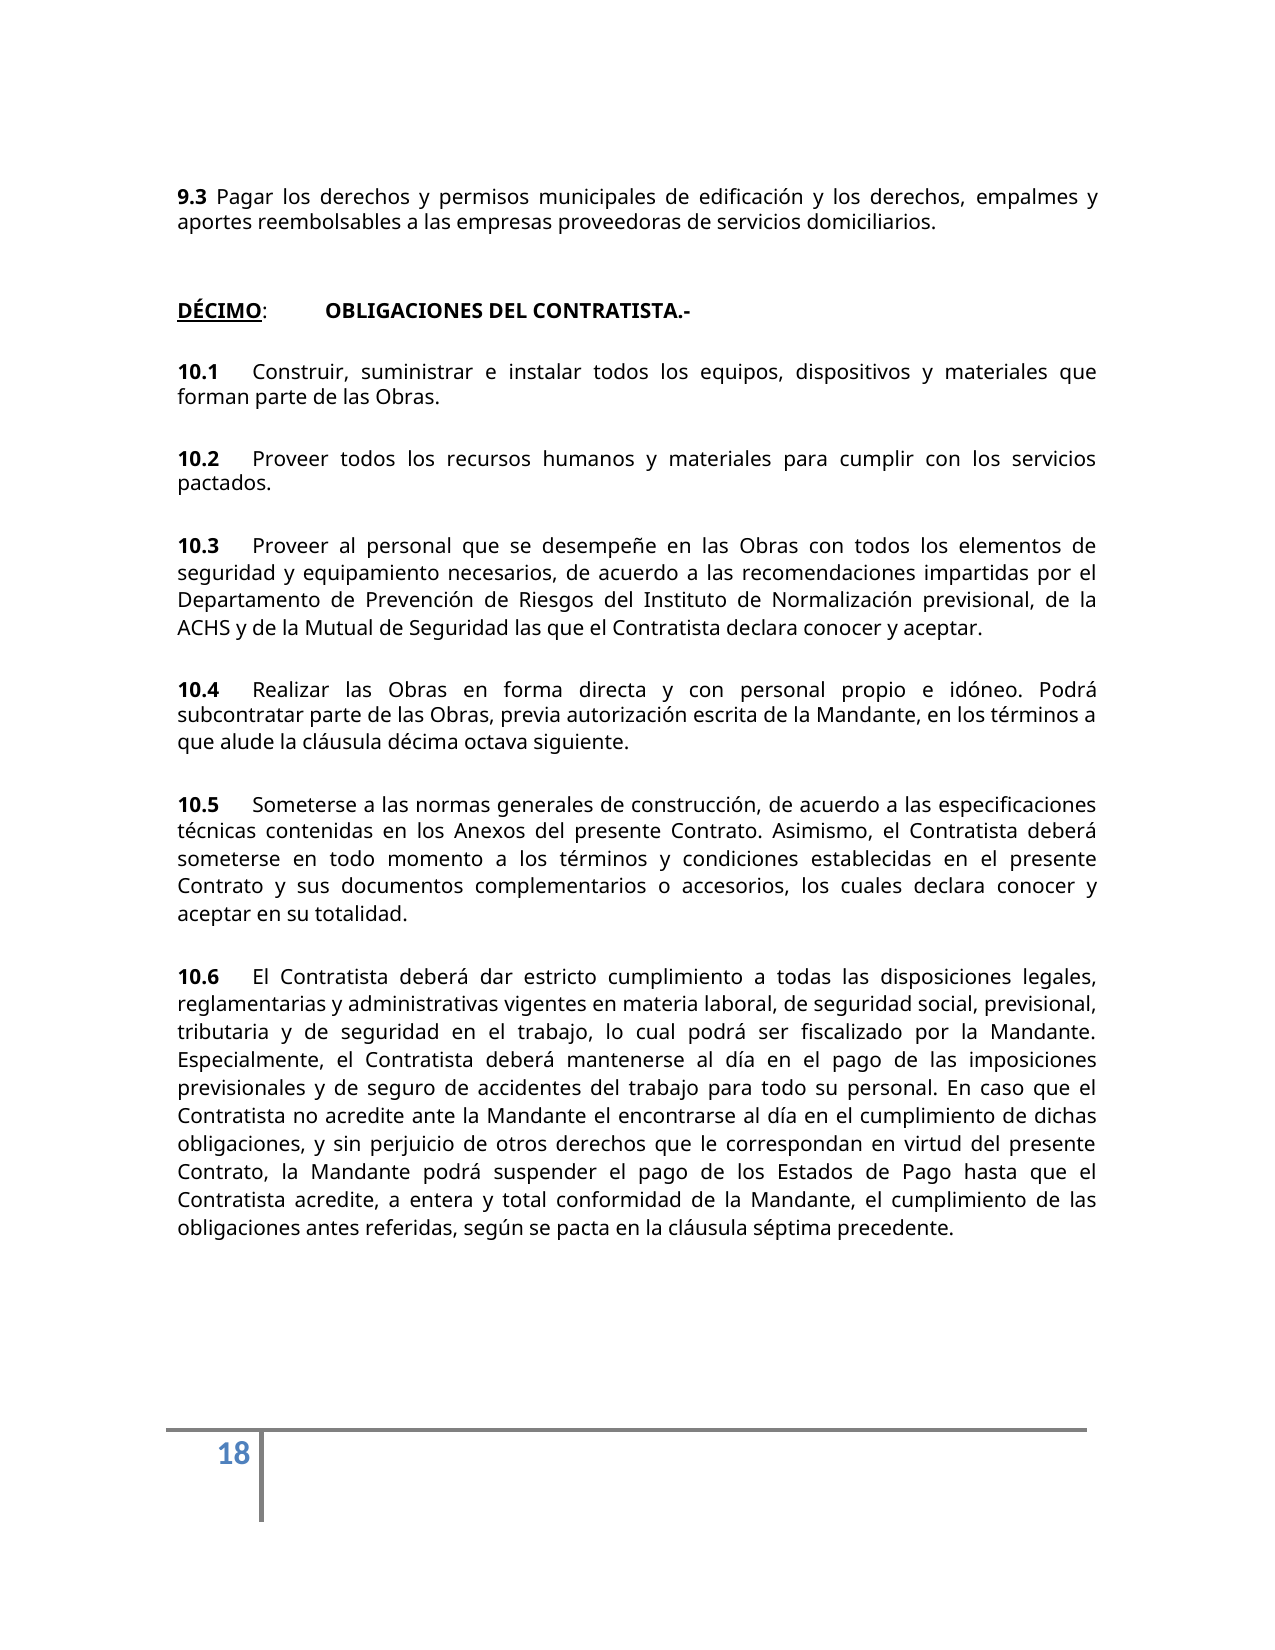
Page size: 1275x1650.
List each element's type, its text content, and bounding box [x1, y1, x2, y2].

list Proveer todos los recursos humanos y materiales para cumplir con los servicios pactados. [177, 446, 1098, 497]
list Someterse a las normas generales de construcción, de acuerdo a las especificaciones técnicas contenidas en los Anexos del presente Contrato. Asimismo, el Contratista deberá someterse en todo momento a los términos y condiciones establecidas en el presente Contrato y sus documentos complementarios o accesorios, los cuales declara conocer y aceptar en su totalidad. [177, 790, 1098, 927]
list Realizar las Obras en forma directa y con personal propio e idóneo. Podrá subcontratar parte de las Obras, previa autorización escrita de la Mandante, en los términos a que alude la cláusula décima octava siguiente. [177, 676, 1098, 755]
list Construir, suministrar e instalar todos los equipos, dispositivos y materiales que forman parte de las Obras. [177, 359, 1098, 411]
text 9.3 Pagar los derechos y permisos municipales de edificación y los derechos, empalmes y aportes reembolsables a las empresas proveedoras de servicios domiciliarios. [177, 183, 1098, 236]
list El Contratista deberá dar estricto cumplimiento a todas las disposiciones legales, reglamentarias y administrativas vigentes en materia laboral, de seguridad social, previsional, tributaria y de seguridad en el trabajo, lo cual podrá ser fiscalizado por la Mandante. Especialmente, el Contratista deberá mantenerse al día en el pago de las imposiciones previsionales y de seguro de accidentes del trabajo para todo su personal. En caso que el Contratista no acredite ante la Mandante el encontrarse al día en el cumplimiento de dichas obligaciones, y sin perjuicio de otros derechos que le correspondan en virtud del presente Contrato, la Mandante podrá suspender el pago de los Estados de Pago hasta que el Contratista acredite, a entera y total conformidad de la Mandante, el cumplimiento de las obligaciones antes referidas, según se pacta en la cláusula séptima precedente. [177, 962, 1098, 1241]
list Proveer al personal que se desempeñe en las Obras con todos los elementos de seguridad y equipamiento necesarios, de acuerdo a las recomendaciones impartidas por el Departamento de Prevención de Riesgos del Instituto de Normalización previsional, de la ACHS y de la Mutual de Seguridad las que el Contratista declara conocer y aceptar. [177, 532, 1098, 641]
text DÉCIMO: OBLIGACIONES DEL CONTRATISTA.- [177, 296, 1098, 324]
